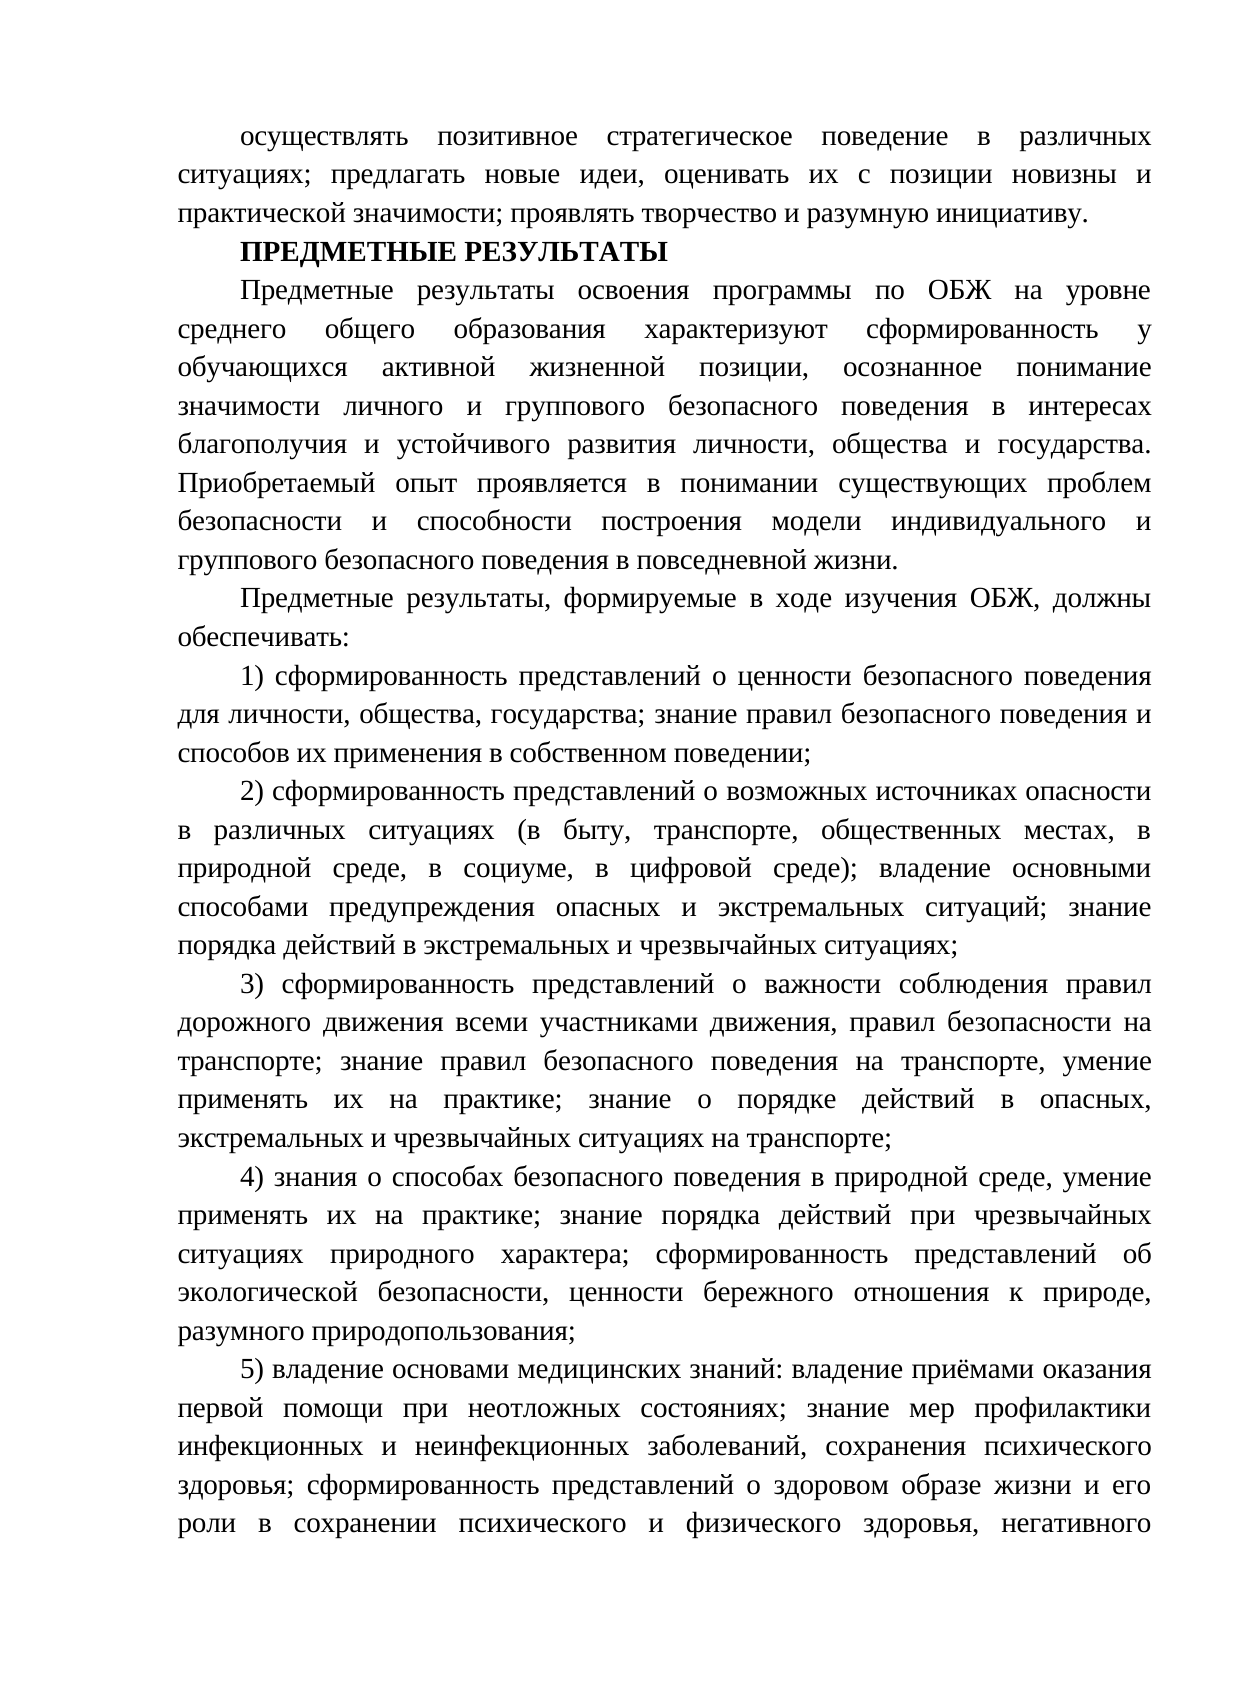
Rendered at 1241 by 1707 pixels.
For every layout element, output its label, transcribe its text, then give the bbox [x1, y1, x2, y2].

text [177, 1351, 1152, 1539]
text 2) сформированность представлений о возможных источниках опасности в различных ситуациях (в быту, транспорте, общественных местах, в природной среде, в социуме, в цифровой среде); владение основными способами предупреждения опасных и экстремальных ситуаций; знание порядка действий в экстремальных и чрезвычайных ситуациях; [177, 773, 1152, 961]
text Предметные результаты освоения программы по ОБЖ на уровне среднего общего образования характеризуют сформированность у обучающихся активной жизненной позиции, осознанное понимание значимости личного и группового безопасного поведения в интересах благополучия и устойчивого развития личности, общества и государства. Приобретаемый опыт проявляется в понимании существующих проблем безопасности и способности построения модели индивидуального и группового безопасного поведения в повседневной жизни. [177, 272, 1152, 576]
text осуществлять позитивное стратегическое поведение в различных ситуациях; предлагать новые идеи, оценивать их с позиции новизны и практической значимости; проявлять творчество и разумную инициативу. [177, 118, 1152, 229]
text 3) сформированность представлений о важности соблюдения правил дорожного движения всеми участниками движения, правил безопасности на транспорте; знание правил безопасного поведения на транспорте, умение применять их на практике; знание о порядке действий в опасных, экстремальных и чрезвычайных ситуациях на транспорте; [177, 966, 1152, 1154]
text 1) сформированность представлений о ценности безопасного поведения для личности, общества, государства; знание правил безопасного поведения и способов их применения в собственном поведении; [177, 658, 1152, 768]
text Предметные результаты, формируемые в ходе изучения ОБЖ, должны обеспечивать: [177, 581, 1152, 653]
text ПРЕДМЕТНЫЕ РЕЗУЛЬТАТЫ [177, 234, 1152, 267]
text 4) знания о способах безопасного поведения в природной среде, умение применять их на практике; знание порядка действий при чрезвычайных ситуациях природного характера; сформированность представлений об экологической безопасности, ценности бережного отношения к природе, разумного природопользования; [177, 1159, 1152, 1346]
